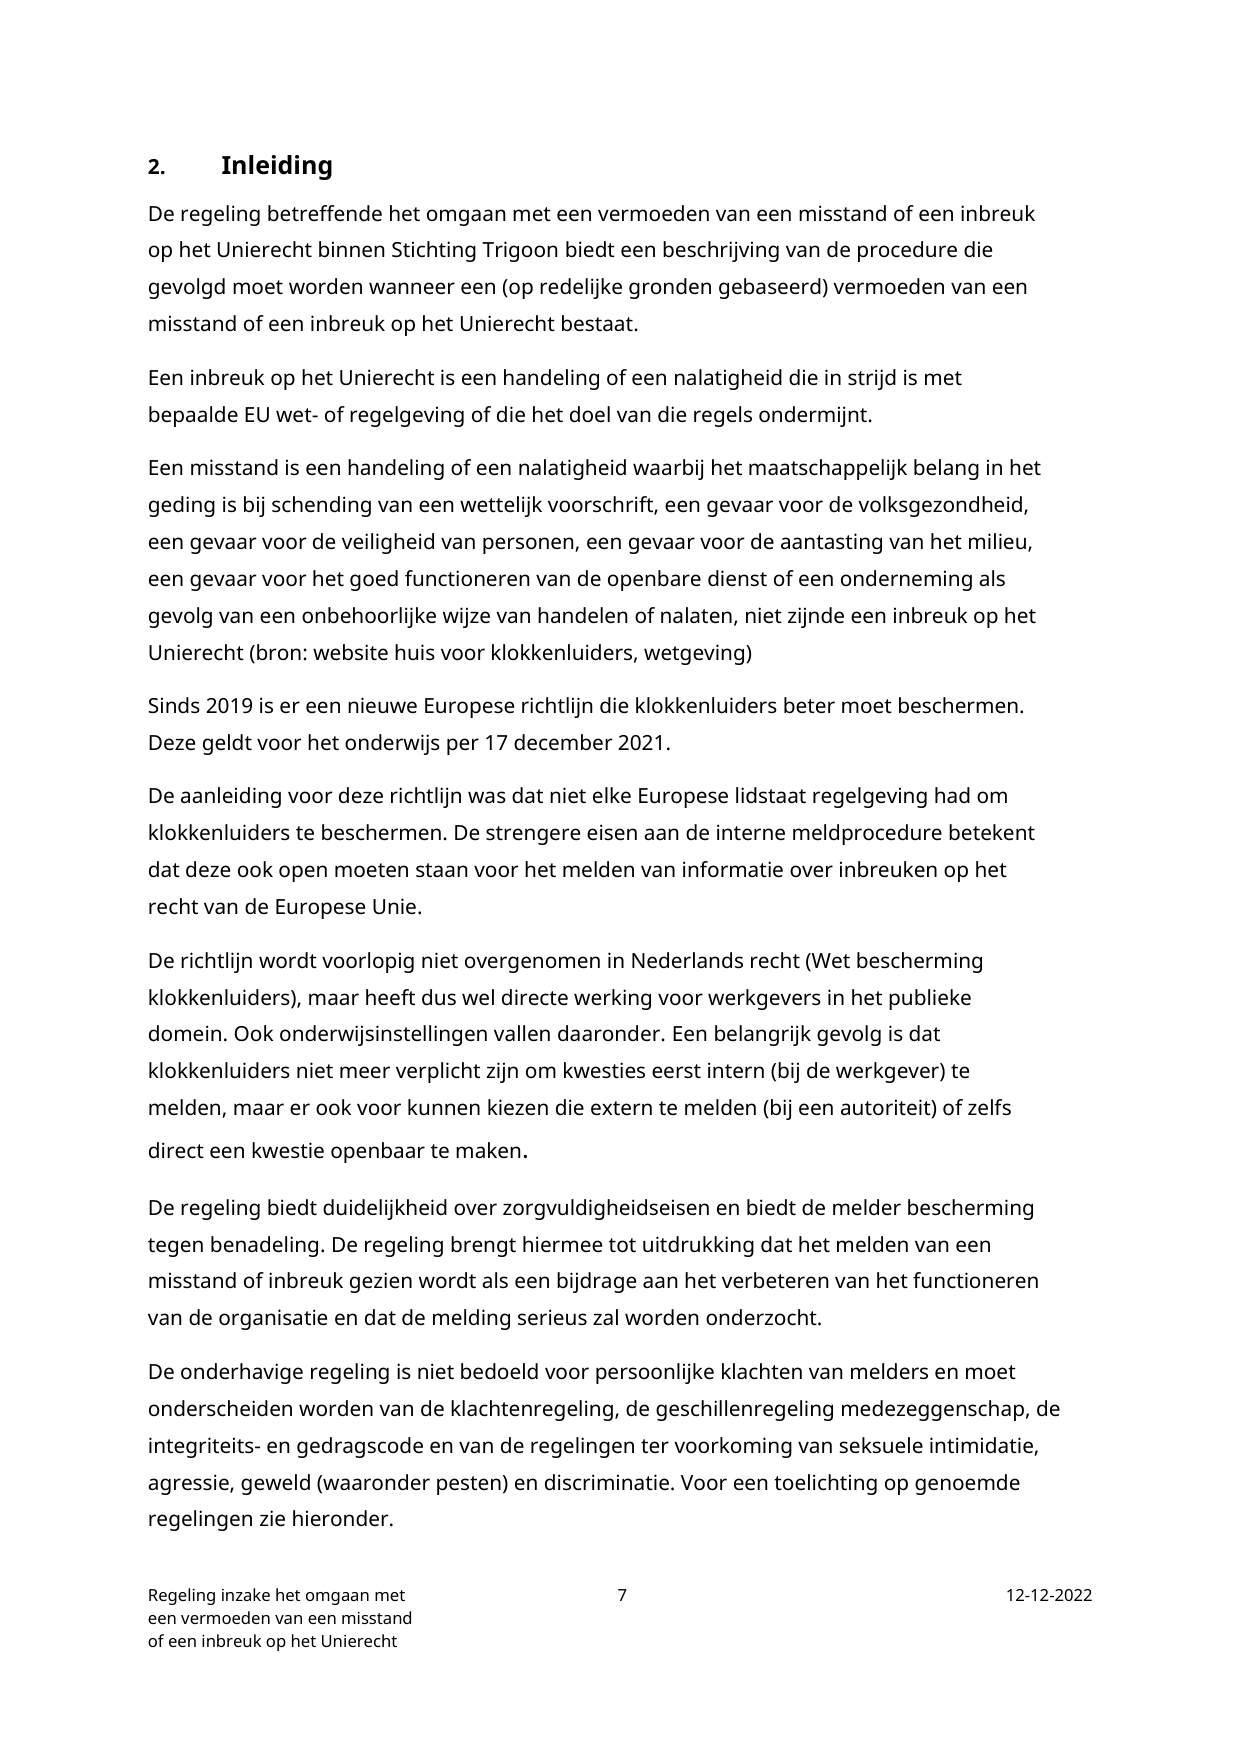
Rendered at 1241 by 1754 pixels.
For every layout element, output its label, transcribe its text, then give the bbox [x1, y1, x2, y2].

text Een misstand is een handeling of een nalatigheid waarbij het maatschappelijk belang in het geding is bij schending van een wettelijk voorschrift, een gevaar voor de volksgezondheid, een gevaar voor de veiligheid van personen, een gevaar voor de aantasting van het milieu, een gevaar voor het goed functioneren van de openbare dienst of een onderneming als gevolg van een onbehoorlijke wijze van handelen of nalaten, niet zijnde een inbreuk op het Unierecht (bron: website huis voor klokkenluiders, wetgeving) [148, 453, 1053, 666]
text De regeling betreffende het omgaan met een vermoeden van een misstand of een inbreuk op het Unierecht binnen Stichting Trigoon biedt een beschrijving van de procedure die gevolgd moet worden wanneer een (op redelijke gronden gebaseerd) vermoeden van een misstand of een inbreuk op het Unierecht bestaat. [148, 199, 1053, 338]
text Een inbreuk op het Unierecht is een handeling of een nalatigheid die in strijd is met bepaalde EU wet- of regelgeving of die het doel van die regels ondermijnt. [148, 363, 1053, 428]
text 2. Inleiding [148, 148, 1093, 182]
text De onderhavige regeling is niet bedoeld voor persoonlijke klachten van melders en moet onderscheiden worden van de klachtenregeling, de geschillenregeling medezeggenschap, de integriteits- en gedragscode en van de regelingen ter voorkoming van seksuele intimidatie, agressie, geweld (waaronder pesten) en discriminatie. Voor een toelichting op genoemde regelingen zie hieronder. [148, 1357, 1093, 1533]
text De regeling biedt duidelijkheid over zorgvuldigheidseisen en biedt de melder bescherming tegen benadeling. De regeling brengt hiermee tot uitdrukking dat het melden van een misstand of inbreuk gezien wordt als een bijdrage aan het verbeteren van het functioneren van de organisatie en dat de melding serieus zal worden onderzocht. [148, 1193, 1072, 1332]
text De aanleiding voor deze richtlijn was dat niet elke Europese lidstaat regelgeving had om klokkenluiders te beschermen. De strengere eisen aan de interne meldprocedure betekent dat deze ook open moeten staan voor het melden van informatie over inbreuken op het recht van de Europese Unie. [148, 782, 1053, 921]
text De richtlijn wordt voorlopig niet overgenomen in Nederlands recht (Wet bescherming klokkenluiders), maar heeft dus wel directe werking voor werkgevers in het publieke domein. Ook onderwijsinstellingen vallen daaronder. Een belangrijk gevolg is dat klokkenluiders niet meer verplicht zijn om kwesties eerst intern (bij de werkgever) te melden, maar er ook voor kunnen kiezen die extern te melden (bij een autoriteit) of zelfs direct een kwestie openbaar te maken. [148, 946, 1053, 1166]
text Sinds 2019 is er een nieuwe Europese richtlijn die klokkenluiders beter moet beschermen. Deze geldt voor het onderwijs per 17 december 2021. [148, 691, 1053, 756]
